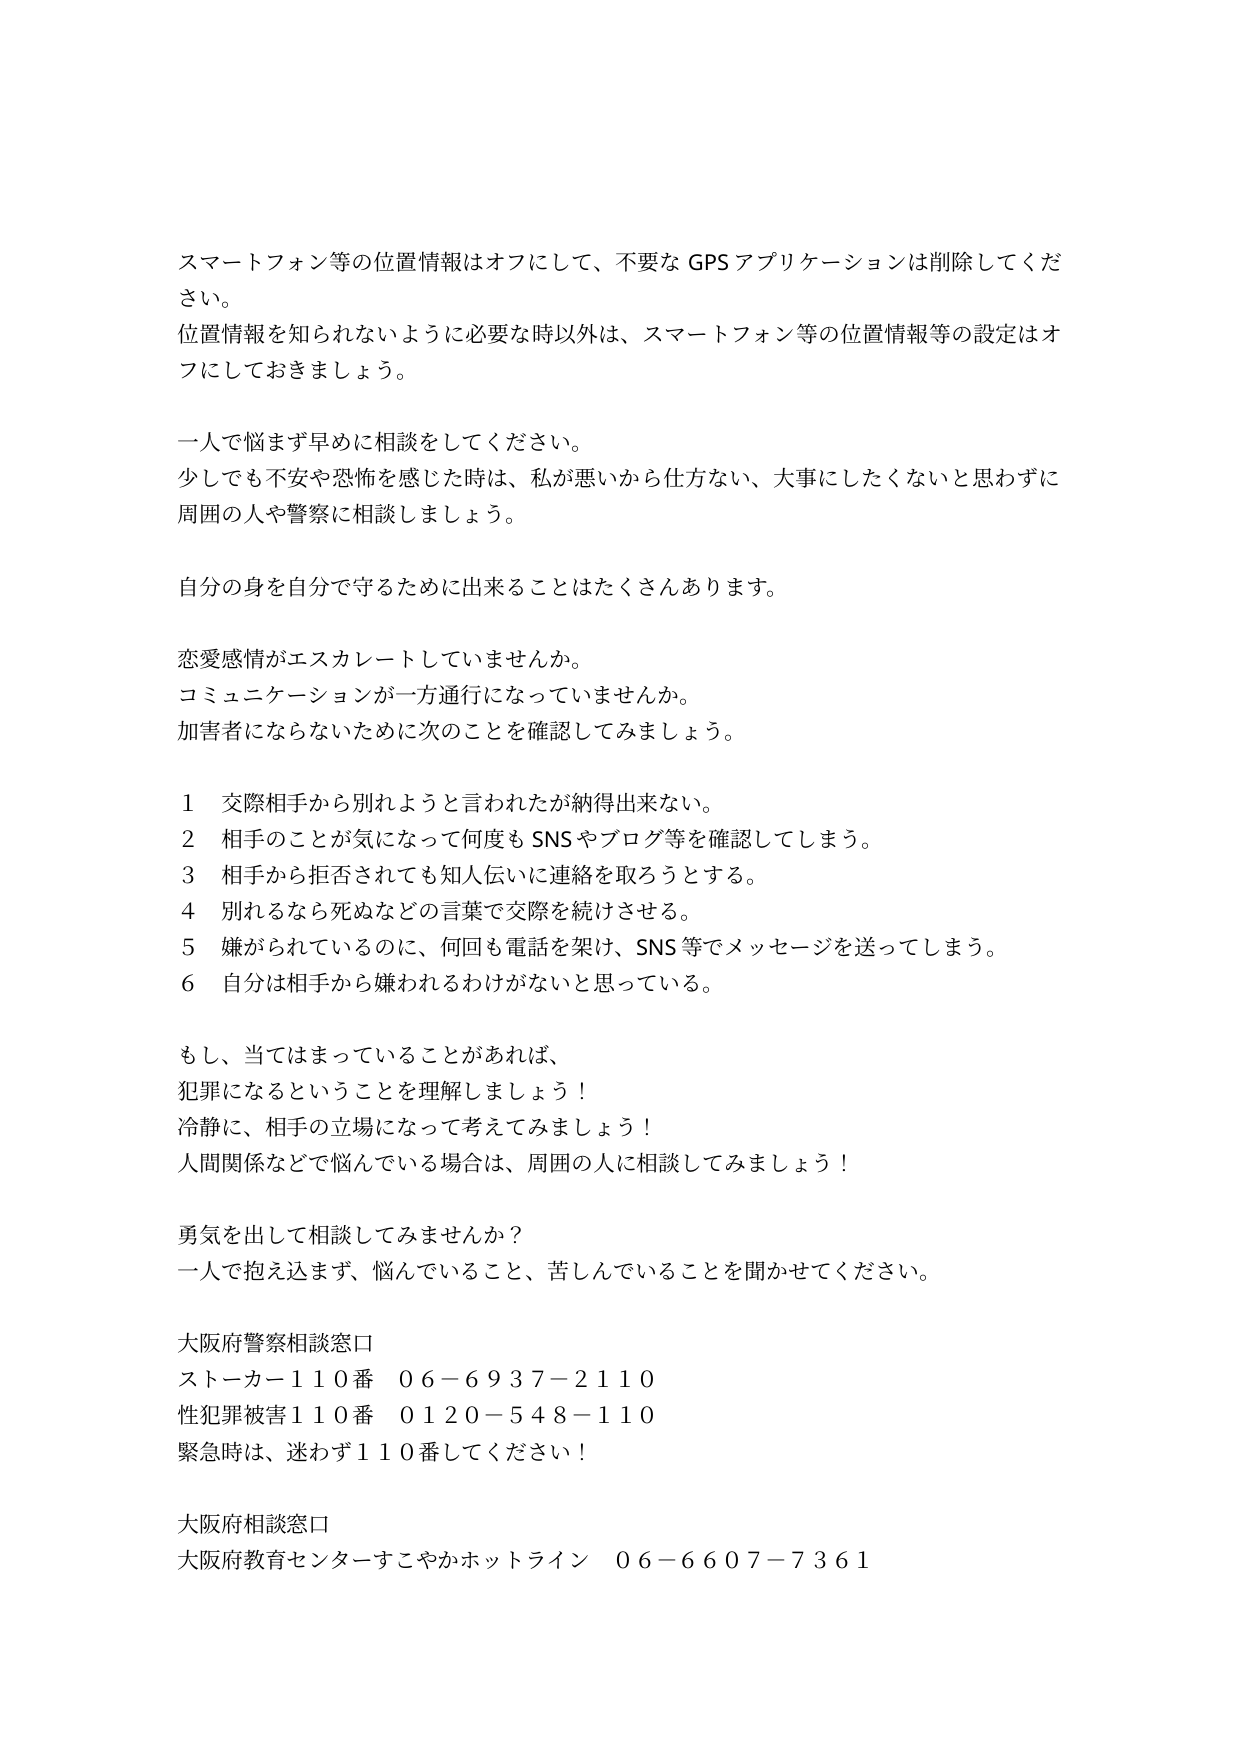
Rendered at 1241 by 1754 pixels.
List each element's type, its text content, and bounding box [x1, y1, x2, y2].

text 緊急時は、迷わず１１０番してください！ [177, 1432, 1063, 1468]
text 加害者にならないために次のことを確認してみましょう。 [177, 712, 1063, 748]
text 一人で悩まず早めに相談をしてください。 [177, 423, 1063, 459]
text コミュニケーションが一方通行になっていませんか。 [177, 676, 1063, 712]
text ６ 自分は相手から嫌われるわけがないと思っている。 [177, 964, 1063, 1000]
text 人間関係などで悩んでいる場合は、周囲の人に相談してみましょう！ [177, 1144, 1063, 1180]
text １ 交際相手から別れようと言われたが納得出来ない。 [177, 784, 1063, 820]
text ４ 別れるなら死ぬなどの言葉で交際を続けさせる。 [177, 892, 1063, 928]
text 一人で抱え込まず、悩んでいること、苦しんでいることを聞かせてください。 [177, 1252, 1063, 1288]
text ２ 相手のことが気になって何度もSNSやブログ等を確認してしまう。 [177, 820, 1063, 856]
text 冷静に、相手の立場になって考えてみましょう！ [177, 1108, 1063, 1144]
text ３ 相手から拒否されても知人伝いに連絡を取ろうとする。 [177, 856, 1063, 892]
text ストーカー１１０番 ０６－６９３７－２１１０ [177, 1360, 1063, 1396]
text 位置情報を知られないように必要な時以外は、スマートフォン等の位置情報等の設定はオフにしておきましょう。 [177, 315, 1063, 387]
text 大阪府相談窓口 [177, 1504, 1063, 1541]
text 犯罪になるということを理解しましょう！ [177, 1072, 1063, 1108]
text 大阪府教育センターすこやかホットライン ０６－６６０７－７３６１ [177, 1541, 1063, 1577]
text ５ 嫌がられているのに、何回も電話を架け、SNS等でメッセージを送ってしまう。 [177, 928, 1063, 964]
text スマートフォン等の位置情報はオフにして、不要なGPSアプリケーションは削除してください。 [177, 243, 1063, 315]
text 大阪府警察相談窓口 [177, 1324, 1063, 1360]
text 性犯罪被害１１０番 ０１２０－５４８－１１０ [177, 1396, 1063, 1432]
text もし、当てはまっていることがあれば、 [177, 1036, 1063, 1072]
text 少しでも不安や恐怖を感じた時は、私が悪いから仕方ない、大事にしたくないと思わずに周囲の人や警察に相談しましょう。 [177, 459, 1063, 531]
text 勇気を出して相談してみませんか？ [177, 1216, 1063, 1252]
text 恋愛感情がエスカレートしていませんか。 [177, 639, 1063, 676]
text 自分の身を自分で守るために出来ることはたくさんあります。 [177, 567, 1063, 603]
